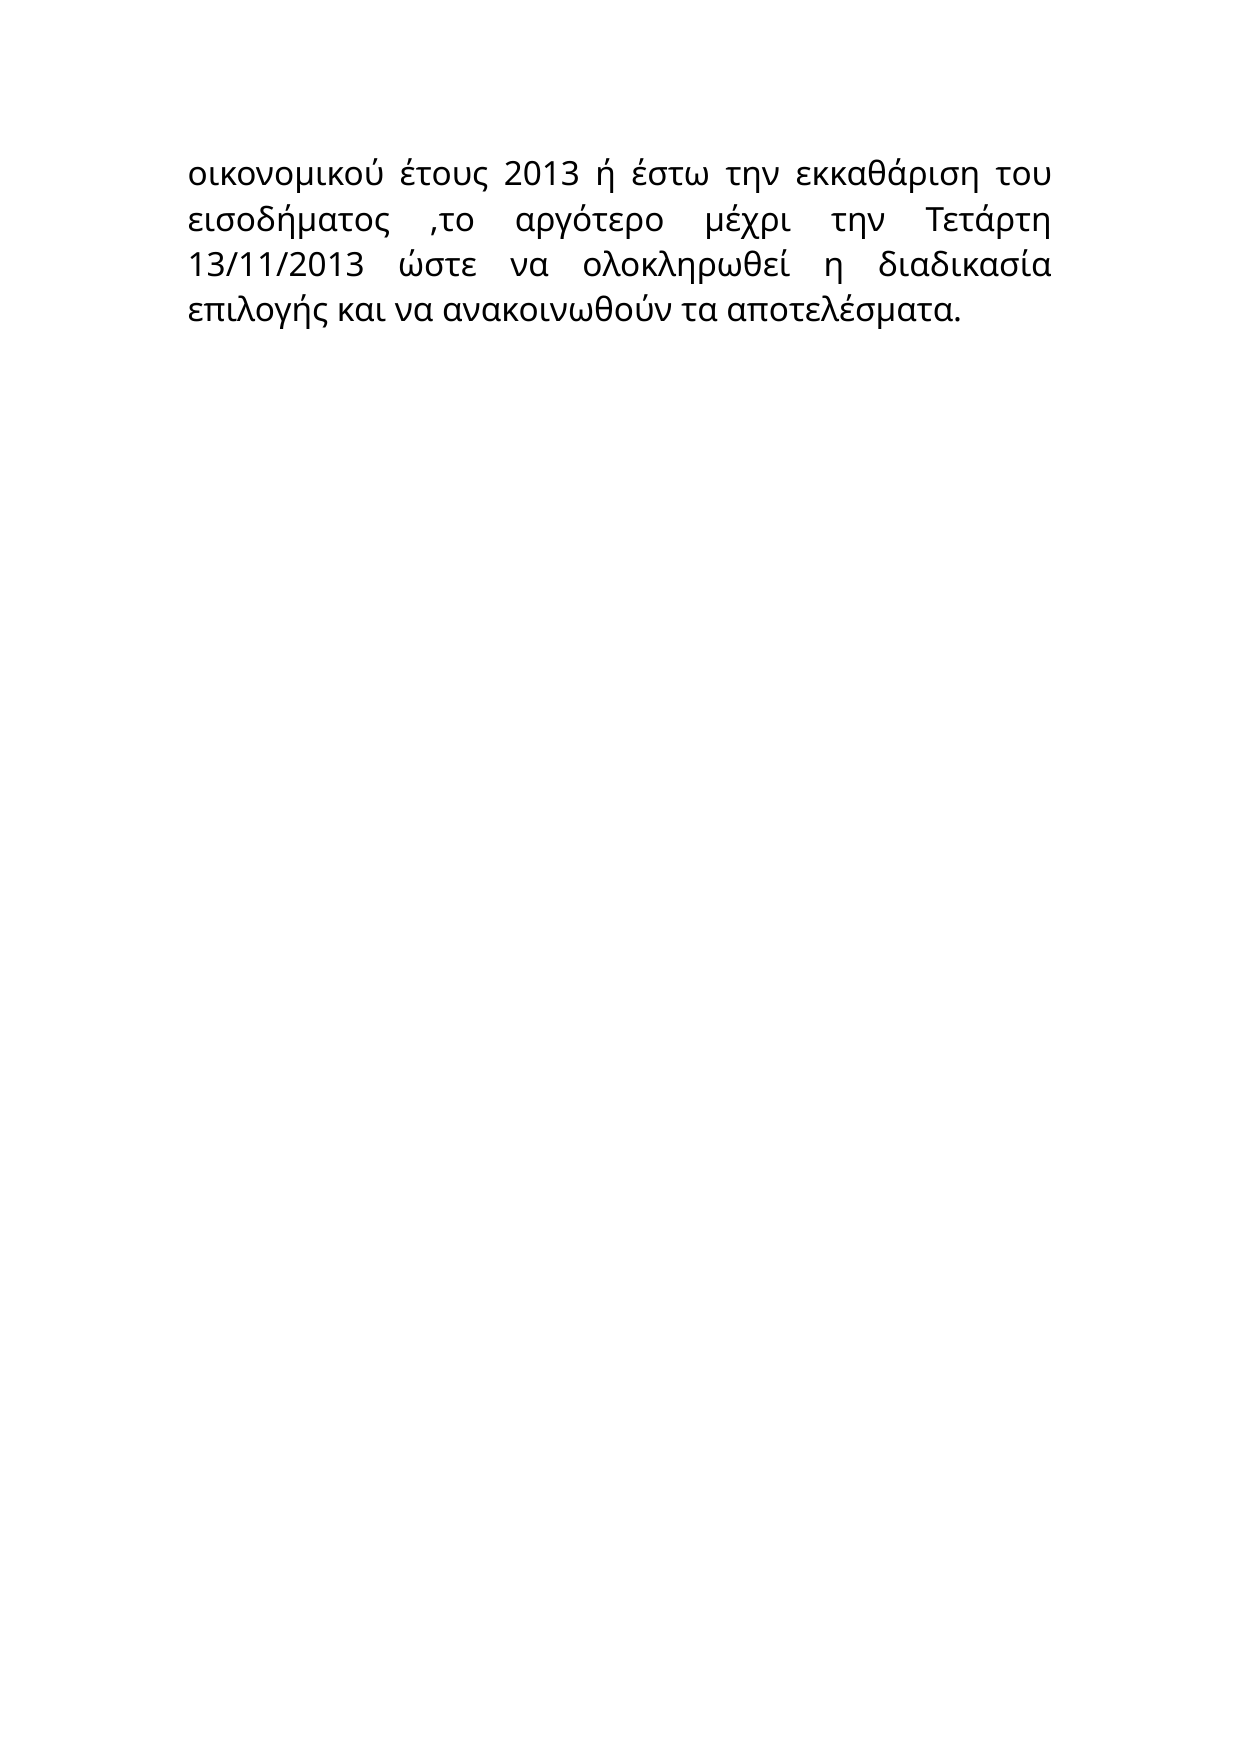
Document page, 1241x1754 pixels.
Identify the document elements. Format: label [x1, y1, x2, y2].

text [187, 150, 1053, 332]
